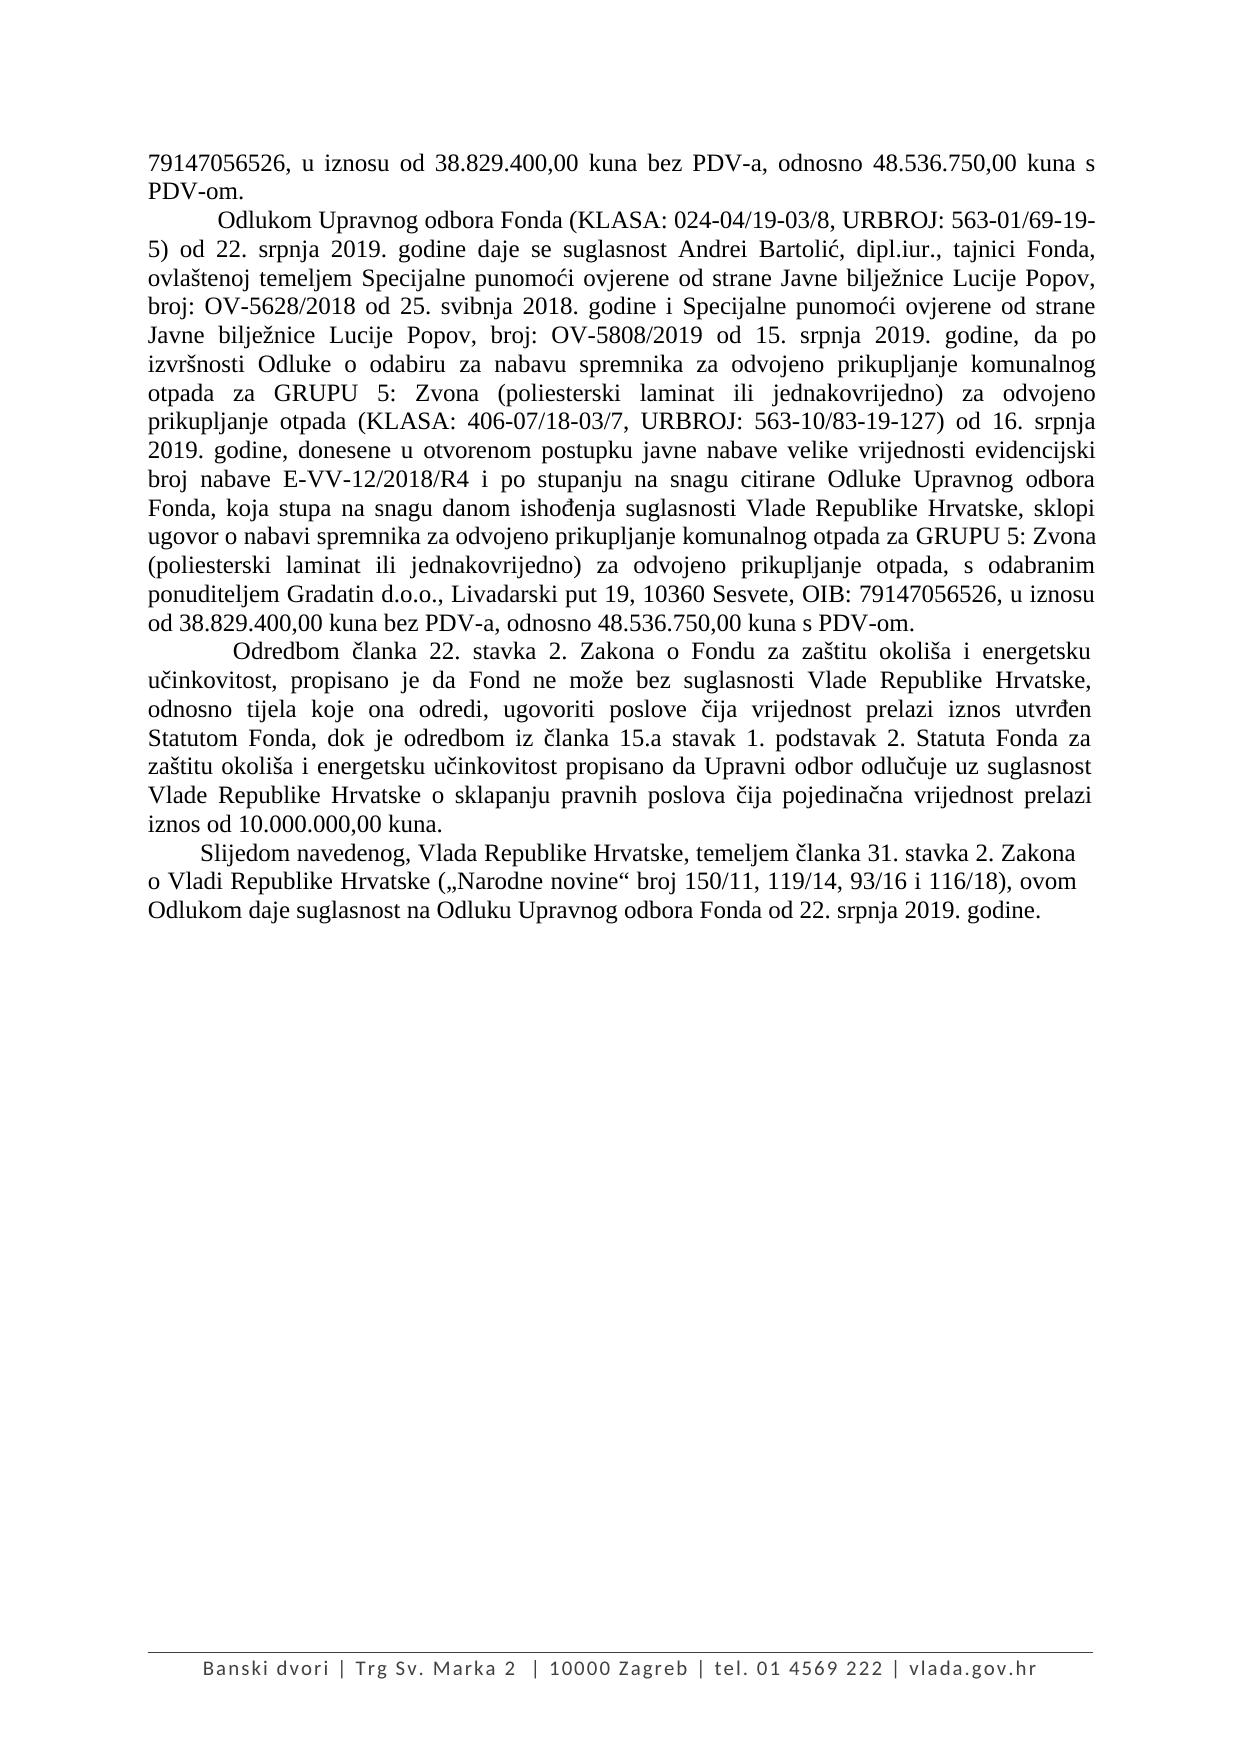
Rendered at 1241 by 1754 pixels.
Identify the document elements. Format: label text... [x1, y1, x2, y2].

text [148, 148, 1096, 205]
text Slijedom navedenog, Vlada Republike Hrvatske, temeljem članka 31. stavka 2. Zakona o Vladi Republike Hrvatske („Narodne novine“ broj 150/11, 119/14, 93/16 i 116/18), ovom Odlukom daje suglasnost na Odluku Upravnog odbora Fonda od 22. srpnja 2019. godine. [148, 838, 1078, 924]
text Odlukom Upravnog odbora Fonda (KLASA: 024-04/19-03/8, URBROJ: 563-01/69-19-5) od 22. srpnja 2019. godine daje se suglasnost Andrei Bartolić, dipl.iur., tajnici Fonda, ovlaštenoj temeljem Specijalne punomoći ovjerene od strane Javne bilježnice Lucije Popov, broj: OV-5628/2018 od 25. svibnja 2018. godine i Specijalne punomoći ovjerene od strane Javne bilježnice Lucije Popov, broj: OV-5808/2019 od 15. srpnja 2019. godine, da po izvršnosti Odluke o odabiru za nabavu spremnika za odvojeno prikupljanje komunalnog otpada za GRUPU 5: Zvona (poliesterski laminat ili jednakovrijedno) za odvojeno prikupljanje otpada (KLASA: 406-07/18-03/7, URBROJ: 563-10/83-19-127) od 16. srpnja 2019. godine, donesene u otvorenom postupku javne nabave velike vrijednosti evidencijski broj nabave E-VV-12/2018/R4 i po stupanju na snagu citirane Odluke Upravnog odbora Fonda, koja stupa na snagu danom ishođenja suglasnosti Vlade Republike Hrvatske, sklopi ugovor o nabavi spremnika za odvojeno prikupljanje komunalnog otpada za GRUPU 5: Zvona (poliesterski laminat ili jednakovrijedno) za odvojeno prikupljanje otpada, s odabranim ponuditeljem Gradatin d.o.o., Livadarski put 19, 10360 Sesvete, OIB: 79147056526, u iznosu od 38.829.400,00 kuna bez PDV-a, odnosno 48.536.750,00 kuna s PDV-om. [148, 205, 1096, 636]
text Odredbom članka 22. stavka 2. Zakona o Fondu za zaštitu okoliša i energetsku učinkovitost, propisano je da Fond ne može bez suglasnosti Vlade Republike Hrvatske, odnosno tijela koje ona odredi, ugovoriti poslove čija vrijednost prelazi iznos utvrđen Statutom Fonda, dok je odredbom iz članka 15.a stavak 1. podstavak 2. Statuta Fonda za zaštitu okoliša i energetsku učinkovitost propisano da Upravni odbor odlučuje uz suglasnost Vlade Republike Hrvatske o sklapanju pravnih poslova čija pojedinačna vrijednost prelazi iznos od 10.000.000,00 kuna. [148, 636, 1093, 838]
